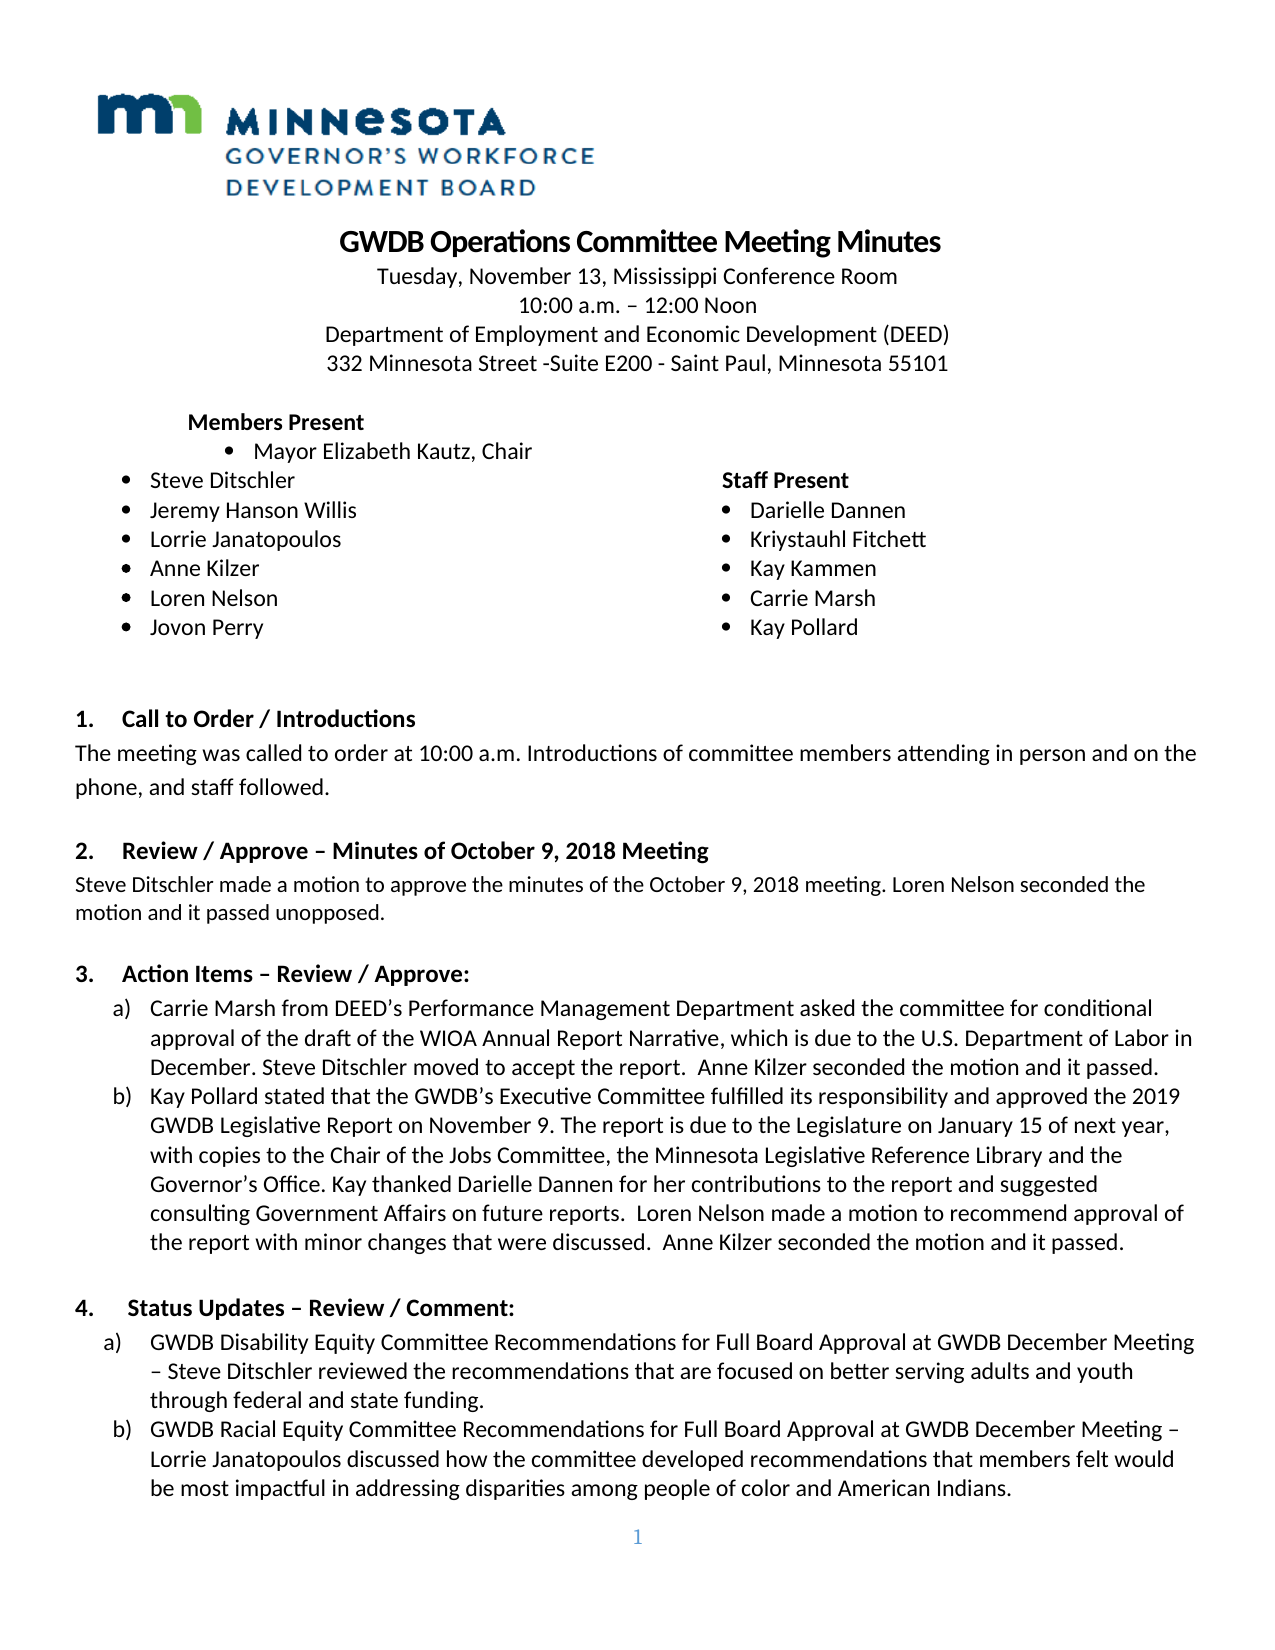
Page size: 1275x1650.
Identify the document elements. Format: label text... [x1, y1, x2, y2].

list Darielle Dannen [722, 495, 1200, 524]
list Lorrie Janatopoulos [122, 524, 600, 553]
text Tuesday, November 13, Mississippi Conference Room [75, 261, 1200, 290]
text Steve Ditschler made a motion to approve the minutes of the October 9, 2018 meeting. Loren Nelson seconded the motion and it passed unopposed. [75, 870, 1200, 926]
text Department of Employment and Economic Development (DEED) [75, 319, 1200, 348]
list Loren Nelson [122, 583, 600, 612]
list Carrie Marsh [722, 583, 1200, 612]
list Mayor Elizabeth Kautz, Chair [225, 436, 619, 466]
list Review / Approve – Minutes of October 9, 2018 Meeting [75, 835, 1200, 866]
list GWDB Racial Equity Committee Recommendations for Full Board Approval at GWDB December Meeting – Lorrie Janatopoulos discussed how the committee developed recommendations that members felt would be most impactful in addressing disparities among people of color and American Indians. [112, 1414, 1200, 1502]
list Steve Ditschler [122, 466, 619, 495]
text 332 Minnesota Street -Suite E200 - Saint Paul, Minnesota 55101 [75, 348, 1200, 378]
list GWDB Disability Equity Committee Recommendations for Full Board Approval at GWDB December Meeting – Steve Ditschler reviewed the recommendations that are focused on better serving adults and youth through federal and state funding. [103, 1327, 1200, 1414]
list Jeremy Hanson Willis [122, 495, 619, 524]
text Staff Present [722, 466, 1200, 495]
list Carrie Marsh from DEED’s Performance Management Department asked the committee for conditional approval of the draft of the WIOA Annual Report Narrative, which is due to the U.S. Department of Labor in December. Steve Ditschler moved to accept the report. Anne Kilzer seconded the motion and it passed. [112, 993, 1200, 1081]
list Kay Pollard stated that the GWDB’s Executive Committee fulfilled its responsibility and approved the 2019 GWDB Legislative Report on November 9. The report is due to the Legislature on January 15 of next year, with copies to the Chair of the Jobs Committee, the Minnesota Legislative Reference Library and the Governor’s Office. Kay thanked Darielle Dannen for her contributions to the report and suggested consulting Government Affairs on future reports. Loren Nelson made a motion to recommend approval of the report with minor changes that were discussed. Anne Kilzer seconded the motion and it passed. [112, 1081, 1200, 1257]
list Jovon Perry [122, 612, 600, 641]
list Kay Pollard [722, 612, 1200, 641]
list Status Updates – Review / Comment: [75, 1292, 1200, 1322]
text 10:00 a.m. – 12:00 Noon [75, 290, 1200, 319]
list Action Items – Review / Approve: [75, 958, 1200, 989]
list Kriystauhl Fitchett [722, 524, 1200, 553]
list Kay Kammen [722, 553, 1200, 583]
title GWDB Operations Committee Meeting Minutes [75, 221, 1200, 261]
text Members Present [187, 407, 1219, 436]
list Anne Kilzer [122, 553, 600, 583]
text The meeting was called to order at 10:00 a.m. Introductions of committee members attending in person and on the phone, and staff followed. [75, 738, 1200, 801]
list Call to Order / Introductions [75, 703, 1200, 734]
